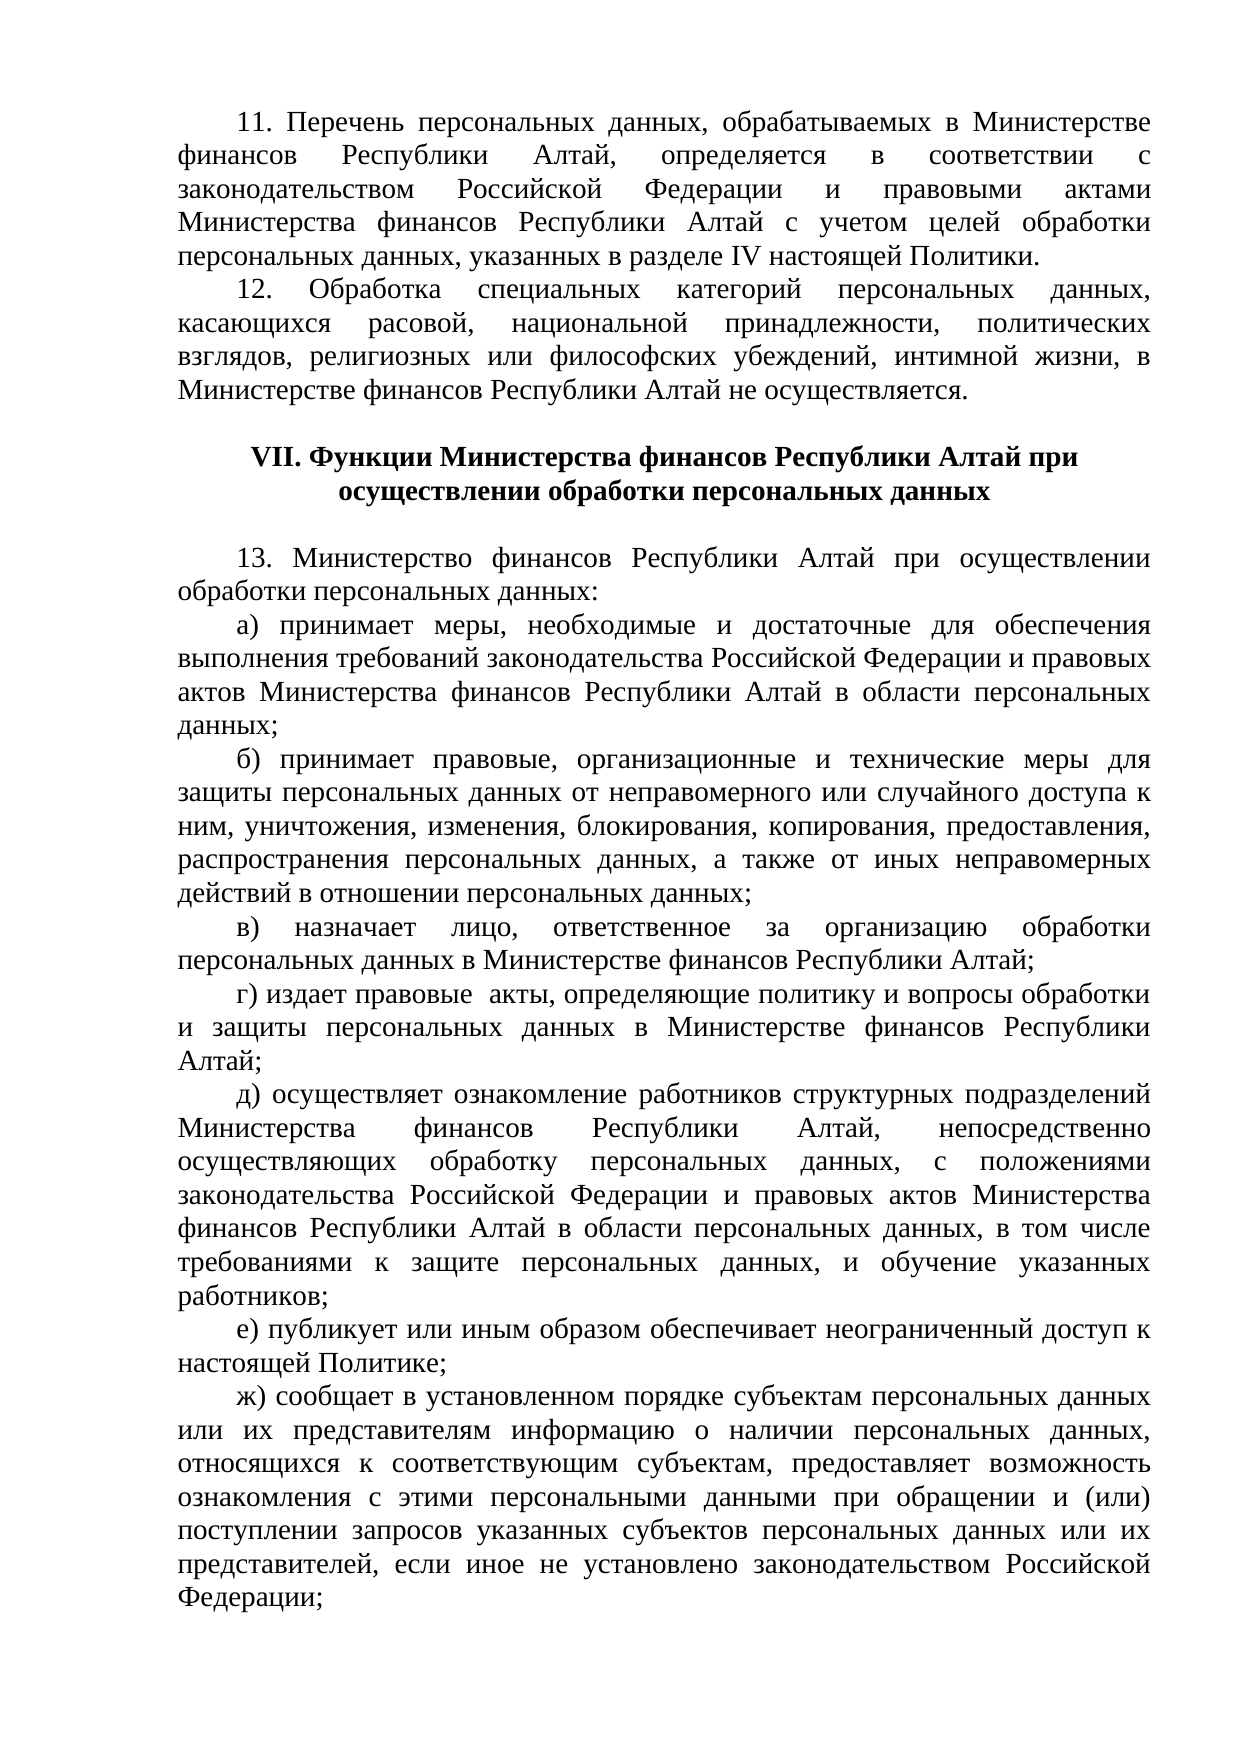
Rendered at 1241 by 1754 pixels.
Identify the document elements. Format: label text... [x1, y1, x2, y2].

text а) принимает меры, необходимые и достаточные для обеспечения выполнения требований законодательства Российской Федерации и правовых актов Министерства финансов Республики Алтай в области персональных данных; [177, 607, 1152, 741]
text 12. Обработка специальных категорий персональных данных, касающихся расовой, национальной принадлежности, политических взглядов, религиозных или философских убеждений, интимной жизни, в Министерстве финансов Республики Алтай не осуществляется. [177, 271, 1152, 406]
text ж) сообщает в установленном порядке субъектам персональных данных или их представителям информацию о наличии персональных данных, относящихся к соответствующим субъектам, предоставляет возможность ознакомления с этими персональными данными при обращении и (или) поступлении запросов указанных субъектов персональных данных или их представителей, если иное не установлено законодательством Российской Федерации; [177, 1378, 1152, 1613]
text в) назначает лицо, ответственное за организацию обработки персональных данных в Министерстве финансов Республики Алтай; [177, 909, 1152, 976]
text VII. Функции Министерства финансов Республики Алтай при осуществлении обработки персональных данных [177, 439, 1152, 506]
text 13. Министерство финансов Республики Алтай при осуществлении обработки персональных данных: [177, 540, 1152, 607]
text д) осуществляет ознакомление работников структурных подразделений Министерства финансов Республики Алтай, непосредственно осуществляющих обработку персональных данных, с положениями законодательства Российской Федерации и правовых актов Министерства финансов Республики Алтай в области персональных данных, в том числе требованиями к защите персональных данных, и обучение указанных работников; [177, 1076, 1152, 1311]
text 11. Перечень персональных данных, обрабатываемых в Министерстве финансов Республики Алтай, определяется в соответствии с законодательством Российской Федерации и правовыми актами Министерства финансов Республики Алтай с учетом целей обработки персональных данных, указанных в разделе IV настоящей Политики. [177, 104, 1152, 271]
text б) принимает правовые, организационные и технические меры для защиты персональных данных от неправомерного или случайного доступа к ним, уничтожения, изменения, блокирования, копирования, предоставления, распространения персональных данных, а также от иных неправомерных действий в отношении персональных данных; [177, 741, 1152, 909]
text е) публикует или иным образом обеспечивает неограниченный доступ к настоящей Политике; [177, 1311, 1152, 1378]
text г) издает правовые акты, определяющие политику и вопросы обработки и защиты персональных данных в Министерстве финансов Республики Алтай; [177, 976, 1152, 1076]
